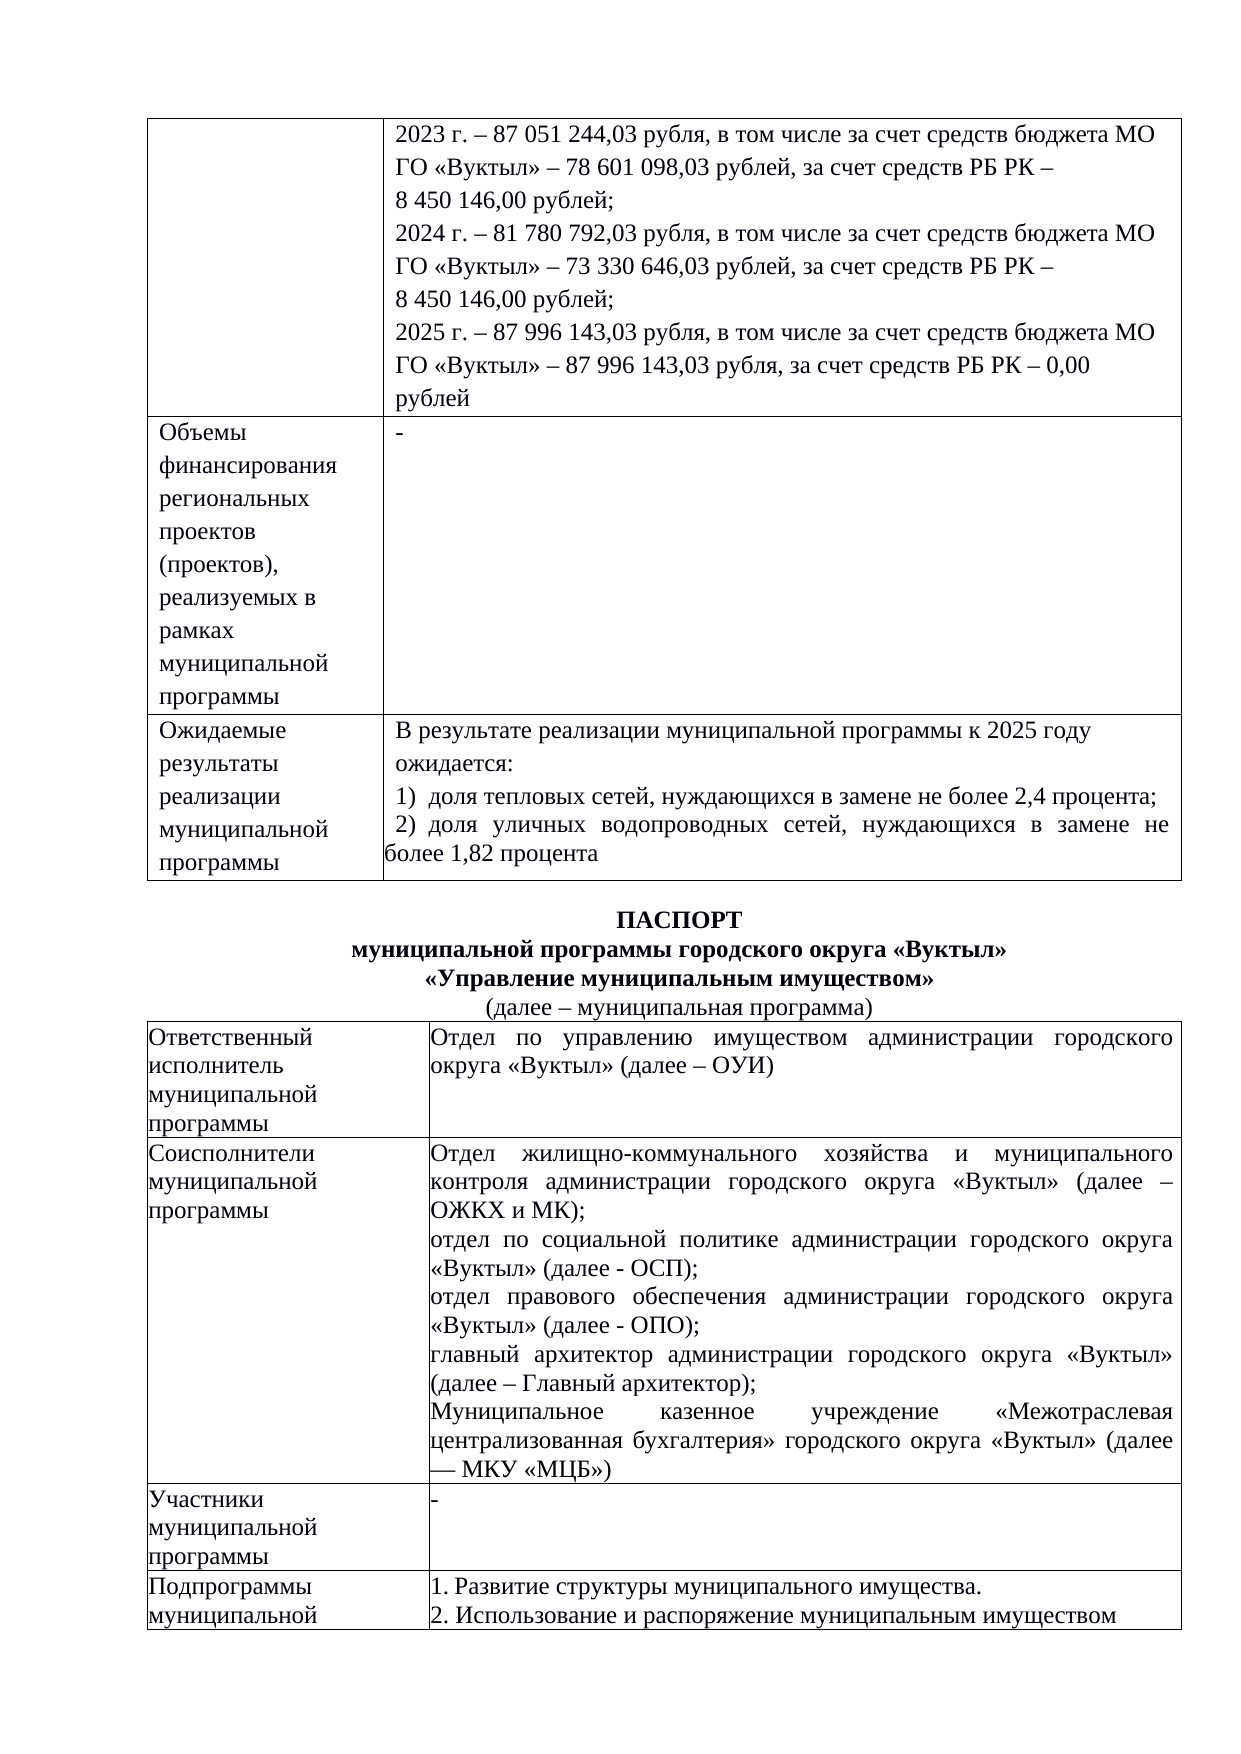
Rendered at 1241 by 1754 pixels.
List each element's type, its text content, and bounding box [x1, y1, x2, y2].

table_cell Отдел жилищно-коммунального хозяйства и муниципального контроля администрации городского округа «Вуктыл» (далее – ОЖКХ и МК); отдел по социальной политике администрации городского округа «Вуктыл» (далее - ОСП); отдел правового обеспечения администрации городского округа «Вуктыл» (далее - ОПО); главный архитектор администрации городского округа «Вуктыл» (далее – Главный архитектор); Муниципальное казенное учреждение «Межотраслевая централизованная бухгалтерия» городского округа «Вуктыл» (далее — МКУ «МЦБ») [430, 1138, 1181, 1483]
table_header Ответственный исполнитель муниципальной программы [148, 1022, 429, 1137]
table_cell Соисполнители муниципальной программы [148, 1138, 429, 1483]
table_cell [148, 119, 383, 416]
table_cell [430, 1571, 1181, 1628]
table_cell - [384, 417, 1181, 714]
text муниципальной программы городского округа «Вуктыл» [177, 934, 1181, 963]
table_header Отдел по управлению имуществом администрации городского округа «Вуктыл» (далее – ОУИ) [430, 1022, 1181, 1137]
table_cell Объемы финансирования региональных проектов (проектов), реализуемых в рамках муниципальной программы [148, 417, 383, 714]
text ПАСПОРТ [177, 906, 1181, 934]
table_cell В результате реализации муниципальной программы к 2025 году ожидается: доля тепловых сетей, нуждающихся в замене не более 2,4 процента; доля уличных водопроводных сетей, нуждающихся в замене не более 1,82 процента [384, 715, 1181, 879]
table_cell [148, 1571, 429, 1628]
table_cell Ожидаемые результаты реализации муниципальной программы [148, 715, 383, 879]
text «Управление муниципальным имуществом» [177, 963, 1181, 992]
table_cell Участники муниципальной программы [148, 1484, 429, 1570]
text (далее – муниципальная программа) [177, 992, 1181, 1021]
table_cell - [430, 1484, 1181, 1570]
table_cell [384, 119, 1181, 416]
